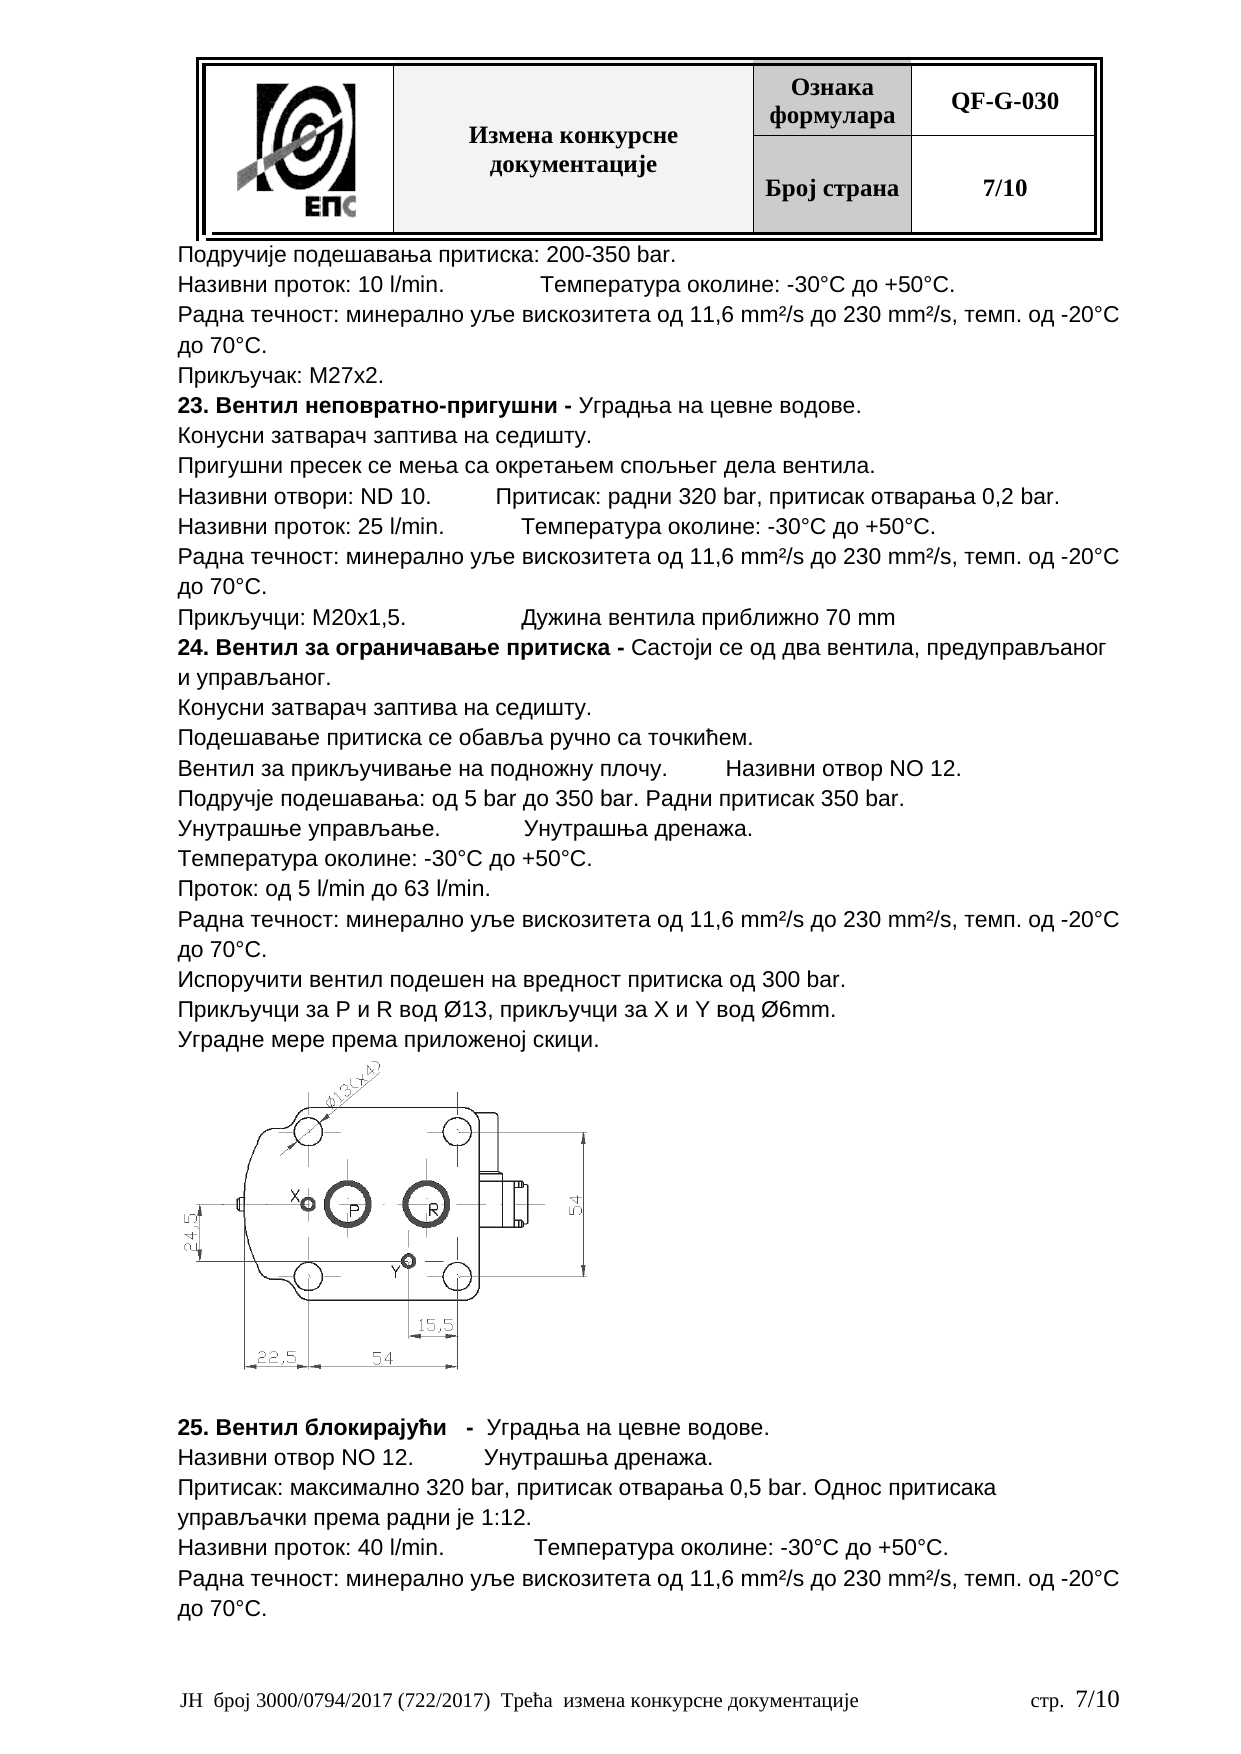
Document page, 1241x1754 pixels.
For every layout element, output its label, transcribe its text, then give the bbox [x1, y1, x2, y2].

picture [177, 1056, 597, 1379]
text Конусни затварач заптива на седишту. [177, 422, 1122, 448]
text Подручје подешавања: од 5 bar до 350 bar. Радни притисак 350 bar. [177, 785, 1122, 811]
text Прикључак: М27x2. [177, 362, 1122, 388]
text Радна течност: минерално уље вискозитета од 11,6 mm²/s до 230 mm²/s, темп. од -20°С до 70°С. [177, 301, 1122, 358]
text Прикључци: М20x1,5. Дужина вентила приближно 70 mm [177, 603, 1122, 630]
text Температура околине: -30°С до +50°С. [177, 845, 1122, 871]
text Испоручити вентил подешен на вредност притиска од 300 bar. [177, 966, 1122, 992]
text Уградне мере према приложеној скици. [177, 1026, 1122, 1053]
text Проток: од 5 l/min до 63 l/min. [177, 875, 1122, 902]
text Називни проток: 10 l/min. Температура околине: -30°С до +50°С. [177, 271, 1122, 297]
text 25. Вентил блокирајући - Уградња на цевне водове. [177, 1413, 1122, 1440]
text Називни проток: 40 l/min. Температура околине: -30°С до +50°С. [177, 1534, 1122, 1561]
text 23. Вентил неповратно-пригушни - Уградња на цевне водове. [177, 392, 1122, 418]
text Радна течност: минерално уље вискозитета од 11,6 mm²/s до 230 mm²/s, темп. од -20°С до 70°С. [177, 543, 1122, 599]
text Вентил за прикључивање на подножну плочу. Називни отвор NО 12. [177, 754, 1122, 781]
text Називни отвор NО 12. Унутрашња дренажа. [177, 1444, 1122, 1470]
text Притисак: максимално 320 bar, притисак отварања 0,5 bar. Однос притисака управљачки према радни је 1:12. [177, 1474, 1122, 1530]
text Подешавање притиска се обавља ручно са точкићем. [177, 724, 1122, 751]
text Подручије подешавања притиска: 200-350 bar. [177, 161, 1122, 267]
text Конусни затварач заптива на седишту. [177, 694, 1122, 720]
text Унутрашње управљање. Унутрашња дренажа. [177, 815, 1122, 841]
text Прикључци за P и R вод Ø13, прикључци за Х и Y вод Ø6mm. [177, 996, 1122, 1022]
text Називни проток: 25 l/min. Температура околине: -30°С до +50°С. [177, 513, 1122, 539]
text Пригушни пресек се мења са окретањем спољњег дела вентила. [177, 452, 1122, 479]
text 24. Вентил за ограничавање притиска - Састоји се од два вентила, предуправљаног и управљаног. [177, 634, 1122, 690]
text Радна течност: минерално уље вискозитета од 11,6 mm²/s до 230 mm²/s, темп. од -20°С до 70°С. [177, 906, 1122, 962]
text Радна течност: минерално уље вискозитета од 11,6 mm²/s до 230 mm²/s, темп. од -20°С до 70°С. [177, 1564, 1122, 1621]
text Називни отвори: ND 10. Притисак: радни 320 bar, притисак отварања 0,2 bar. [177, 483, 1122, 509]
